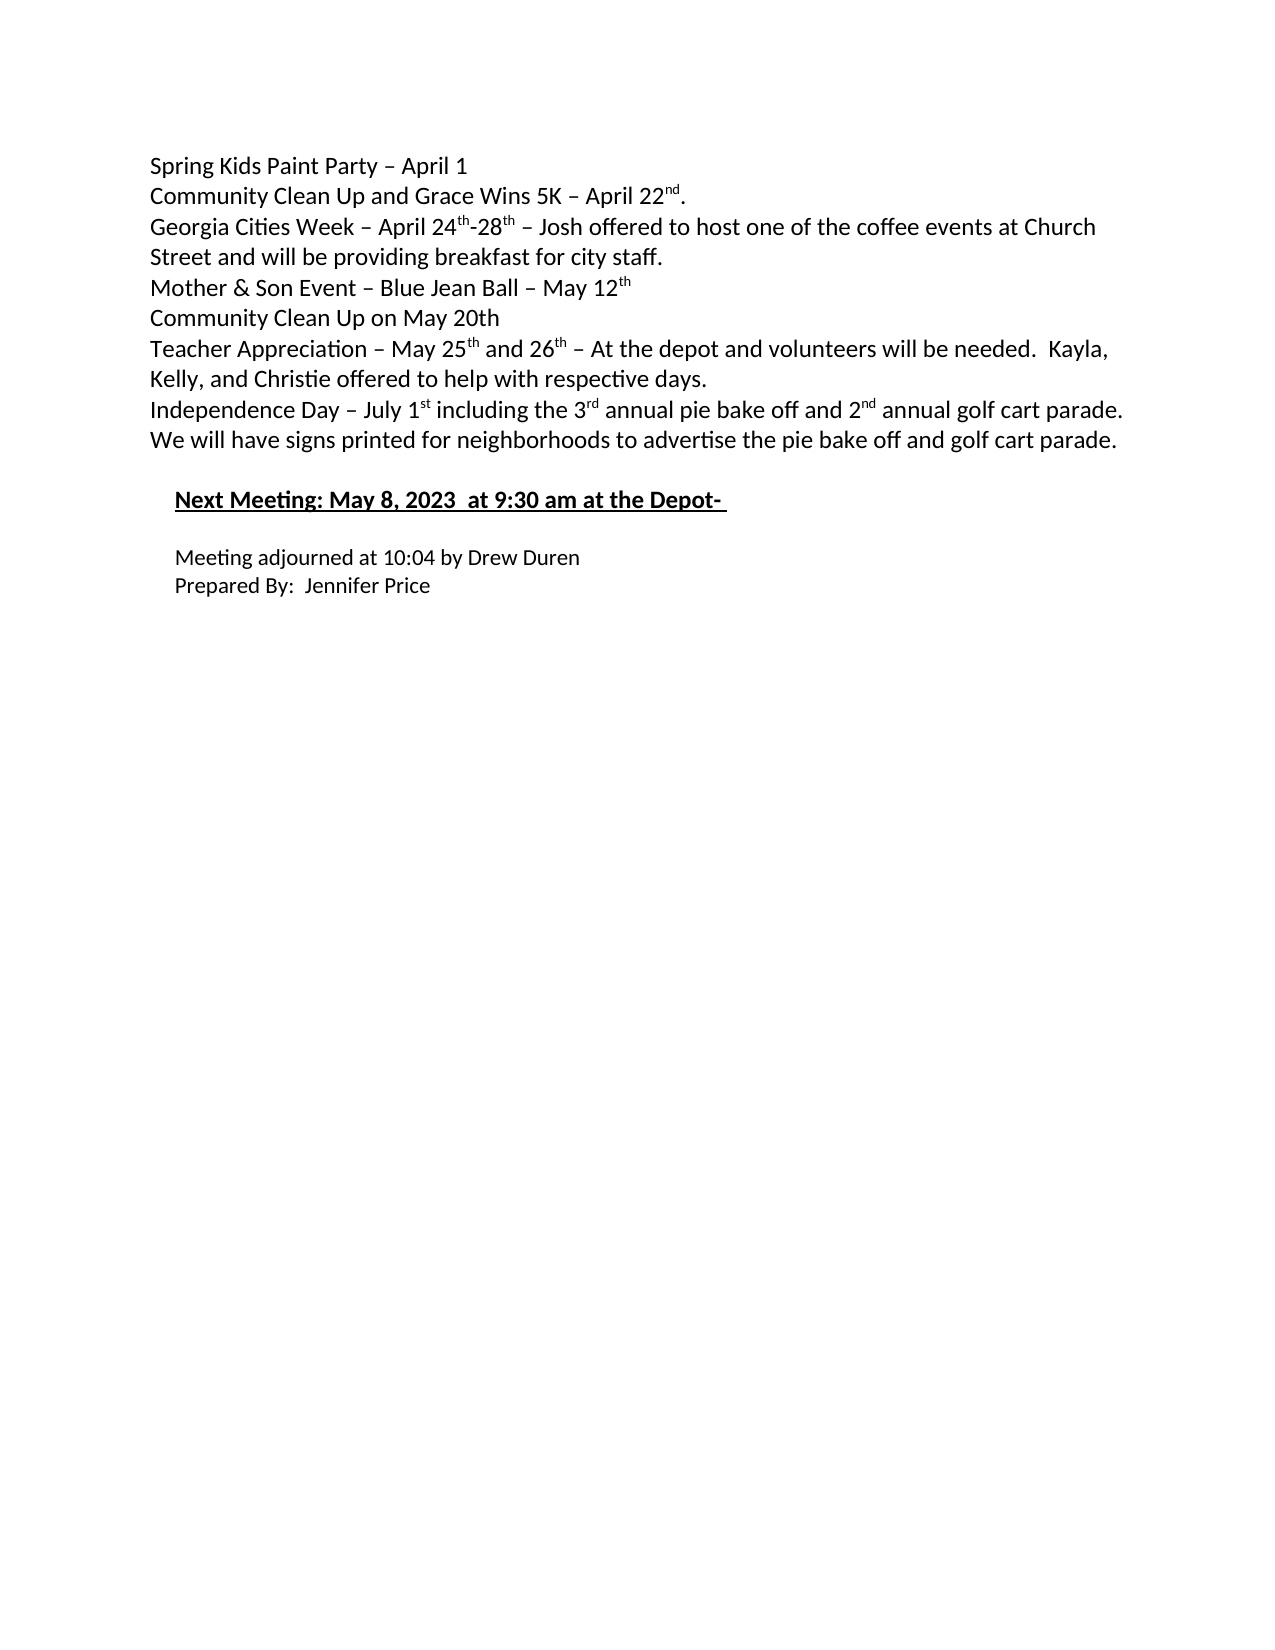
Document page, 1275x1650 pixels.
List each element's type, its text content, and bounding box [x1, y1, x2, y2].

text Spring Kids Paint Party – April 1 [150, 150, 1125, 181]
text Teacher Appreciation – May 25th and 26th – At the depot and volunteers will be needed. Kayla, Kelly, and Christie offered to help with respective days. [150, 333, 1125, 394]
text Next Meeting: May 8, 2023 at 9:30 am at the Depot- [174, 484, 1125, 514]
text Community Clean Up and Grace Wins 5K – April 22nd. [150, 181, 1125, 211]
text Georgia Cities Week – April 24th-28th – Josh offered to host one of the coffee events at Church Street and will be providing breakfast for city staff. [150, 211, 1125, 272]
text Meeting adjourned at 10:04 by Drew Duren [174, 543, 1125, 571]
text Community Clean Up on May 20th [150, 303, 1125, 333]
text Prepared By: Jennifer Price [174, 571, 1125, 599]
text Mother & Son Event – Blue Jean Ball – May 12th [150, 272, 1125, 303]
text Independence Day – July 1st including the 3rd annual pie bake off and 2nd annual golf cart parade. We will have signs printed for neighborhoods to advertise the pie bake off and golf cart parade. [150, 394, 1125, 455]
